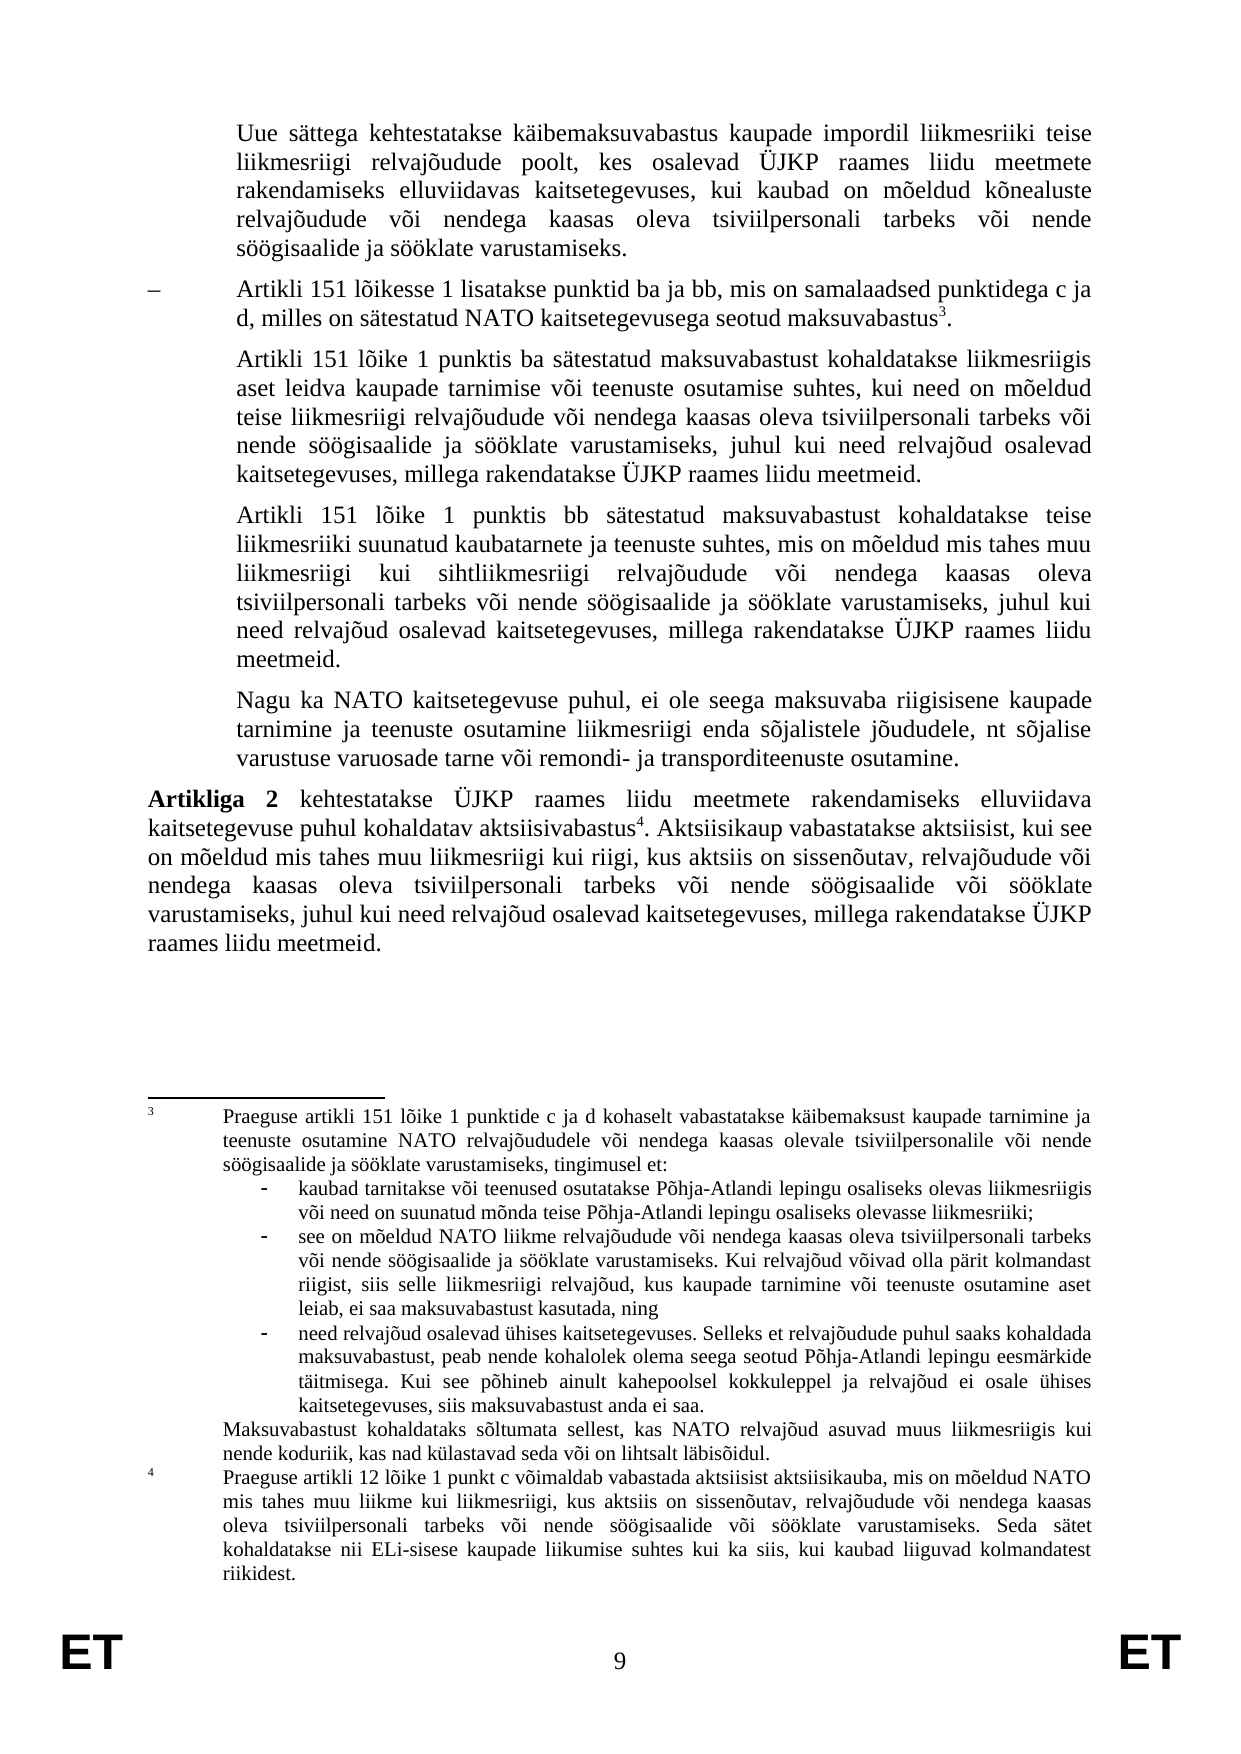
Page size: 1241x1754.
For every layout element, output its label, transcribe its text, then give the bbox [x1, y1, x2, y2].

text Uue sättega kehtestatakse käibemaksuvabastus kaupade impordil liikmesriiki teise liikmesriigi relvajõudude poolt, kes osalevad ÜJKP raames liidu meetmete rakendamiseks elluviidavas kaitsetegevuses, kui kaubad on mõeldud kõnealuste relvajõudude või nendega kaasas oleva tsiviilpersonali tarbeks või nende söögisaalide ja sööklate varustamiseks. [236, 118, 1093, 262]
text Artikli 151 lõikesse 1 lisatakse punktid ba ja bb, mis on samalaadsed punktidega c ja d, milles on sätestatud NATO kaitsetegevusega seotud maksuvabastus. [148, 274, 1093, 332]
text Artikli 151 lõike 1 punktis bb sätestatud maksuvabastust kohaldatakse teise liikmesriiki suunatud kaubatarnete ja teenuste suhtes, mis on mõeldud mis tahes muu liikmesriigi kui sihtliikmesriigi relvajõudude või nendega kaasas oleva tsiviilpersonali tarbeks või nende söögisaalide ja sööklate varustamiseks, juhul kui need relvajõud osalevad kaitsetegevuses, millega rakendatakse ÜJKP raames liidu meetmeid. [236, 501, 1093, 673]
text Artikli 151 lõike 1 punktis ba sätestatud maksuvabastust kohaldatakse liikmesriigis aset leidva kaupade tarnimise või teenuste osutamise suhtes, kui need on mõeldud teise liikmesriigi relvajõudude või nendega kaasas oleva tsiviilpersonali tarbeks või nende söögisaalide ja sööklate varustamiseks, juhul kui need relvajõud osalevad kaitsetegevuses, millega rakendatakse ÜJKP raames liidu meetmeid. [236, 344, 1093, 488]
text Artikliga 2 kehtestatakse ÜJKP raames liidu meetmete rakendamiseks elluviidava kaitsetegevuse puhul kohaldatav aktsiisivabastus. Aktsiisikaup vabastatakse aktsiisist, kui see on mõeldud mis tahes muu liikmesriigi kui riigi, kus aktsiis on sissenõutav, relvajõudude või nendega kaasas oleva tsiviilpersonali tarbeks või nende söögisaalide või sööklate varustamiseks, juhul kui need relvajõud osalevad kaitsetegevuses, millega rakendatakse ÜJKP raames liidu meetmeid. [148, 784, 1093, 957]
text Nagu ka NATO kaitsetegevuse puhul, ei ole seega maksuvaba riigisisene kaupade tarnimine ja teenuste osutamine liikmesriigi enda sõjalistele jõududele, nt sõjalise varustuse varuosade tarne või remondi- ja transporditeenuste osutamine. [236, 686, 1093, 772]
